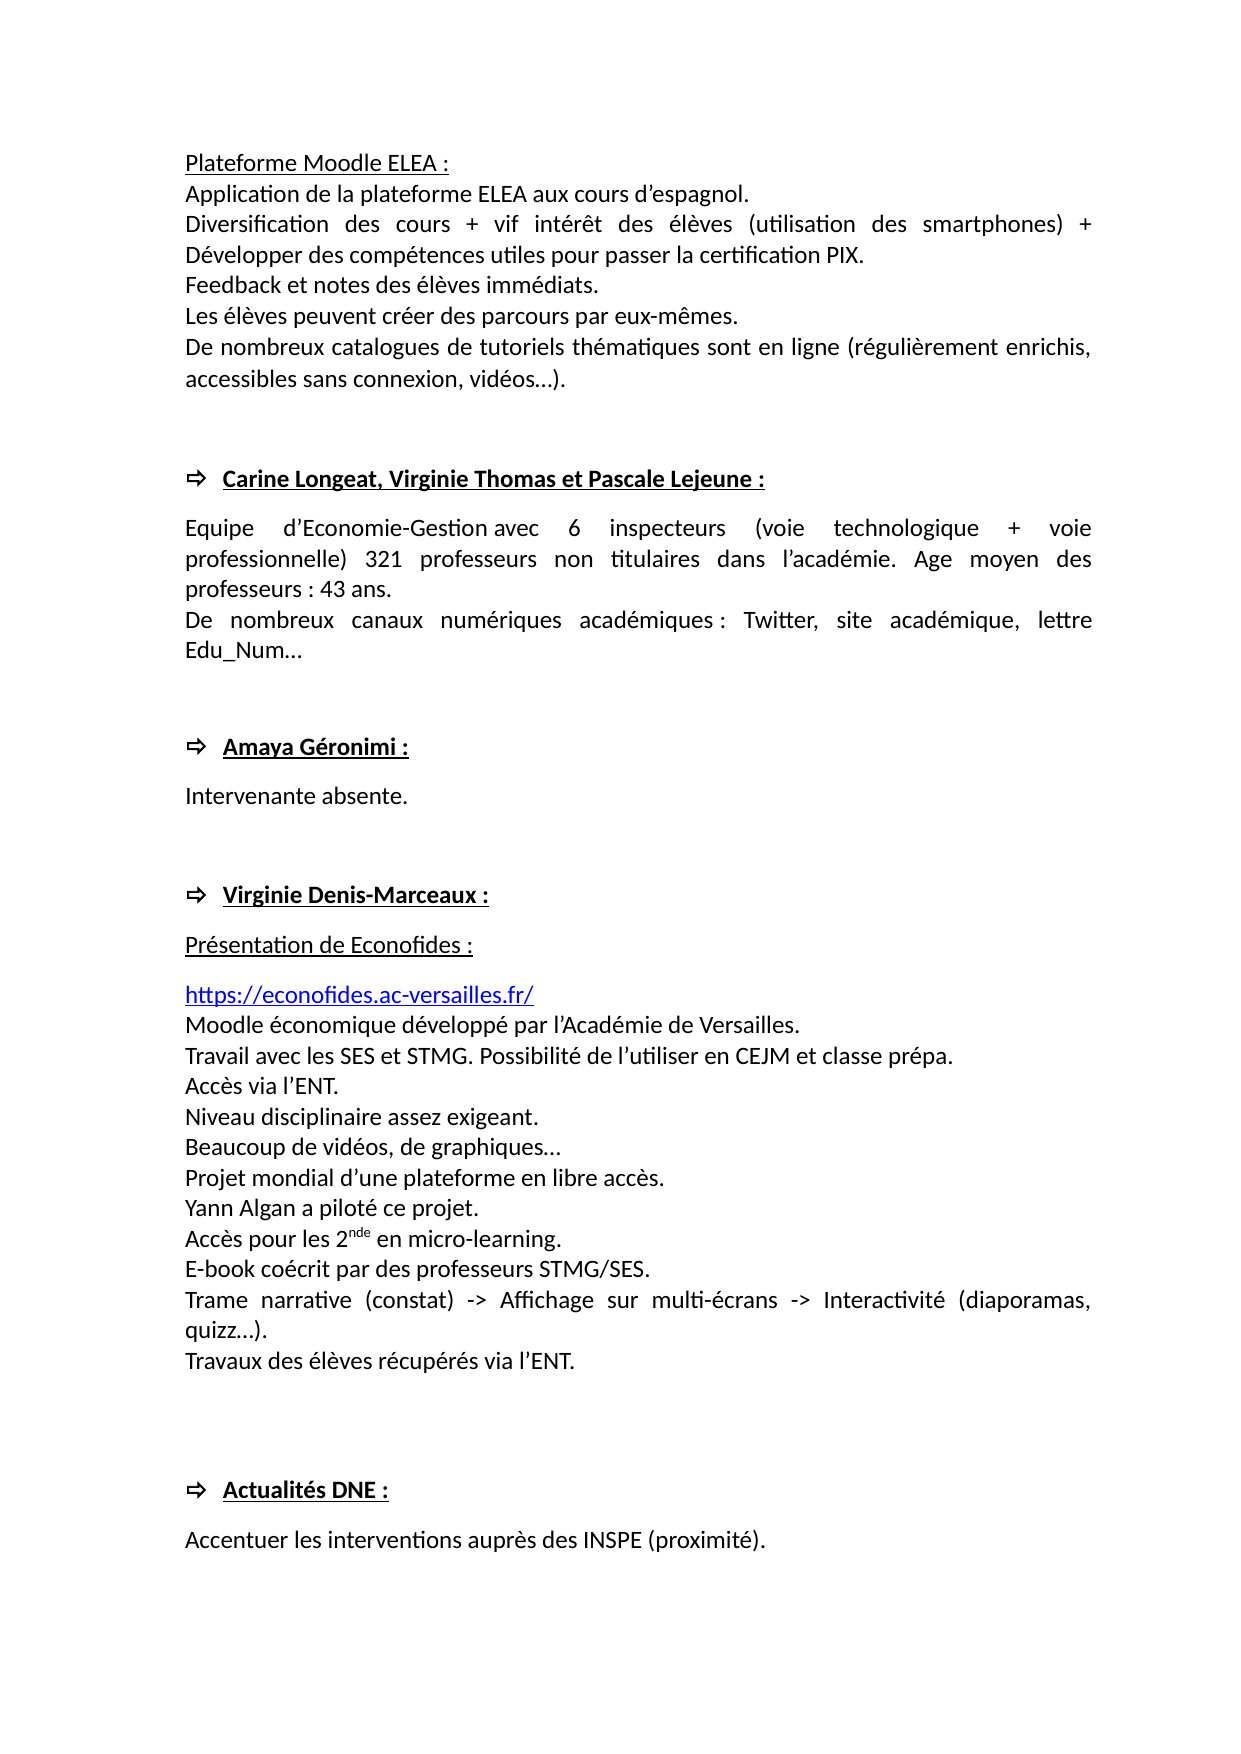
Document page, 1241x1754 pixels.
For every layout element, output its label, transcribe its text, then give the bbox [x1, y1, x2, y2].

text Trame narrative (constat) -> Affichage sur multi-écrans -> Interactivité (diaporamas, quizz…). Travaux des élèves récupérés via l’ENT. [185, 1284, 1093, 1376]
text Niveau disciplinaire assez exigeant. [148, 1101, 1093, 1131]
text https://econofides.ac-versailles.fr/ [148, 979, 1093, 1009]
text De nombreux canaux numériques académiques : Twitter, site académique, lettre Edu_Num… [185, 604, 1093, 665]
list Amaya Géronimi : [185, 731, 1093, 761]
text Beaucoup de vidéos, de graphiques… [148, 1131, 1093, 1162]
text Application de la plateforme ELEA aux cours d’espagnol. [148, 178, 1093, 209]
text Travail avec les SES et STMG. Possibilité de l’utiliser en CEJM et classe prépa. [148, 1040, 1093, 1070]
text Feedback et notes des élèves immédiats. [185, 270, 1093, 300]
text Moodle économique développé par l’Académie de Versailles. [148, 1009, 1093, 1040]
text Projet mondial d’une plateforme en libre accès. [148, 1162, 1093, 1192]
text Diversification des cours + vif intérêt des élèves (utilisation des smartphones) + Développer des compétences utiles pour passer la certification PIX. [185, 209, 1093, 270]
text Equipe d’Economie-Gestion avec 6 inspecteurs (voie technologique + voie professionnelle) 321 professeurs non titulaires dans l’académie. Age moyen des professeurs : 43 ans. [185, 512, 1093, 604]
list Carine Longeat, Virginie Thomas et Pascale Lejeune : [185, 463, 1093, 493]
text Accentuer les interventions auprès des INSPE (proximité). [185, 1524, 1093, 1555]
text Les élèves peuvent créer des parcours par eux-mêmes. [185, 300, 1093, 331]
text Accès via l’ENT. [148, 1070, 1093, 1101]
list Virginie Denis-Marceaux : [185, 879, 1093, 910]
text Plateforme Moodle ELEA : [148, 148, 1093, 178]
text De nombreux catalogues de tutoriels thématiques sont en ligne (régulièrement enrichis, accessibles sans connexion, vidéos…). [185, 331, 1093, 394]
text Yann Algan a piloté ce projet. [148, 1192, 1093, 1223]
text E-book coécrit par des professeurs STMG/SES. [148, 1253, 1093, 1284]
list Actualités DNE : [185, 1475, 1093, 1505]
text Accès pour les 2nde en micro-learning. [148, 1223, 1093, 1253]
text Présentation de Econofides : [148, 929, 1093, 960]
text Intervenante absente. [185, 780, 1093, 811]
